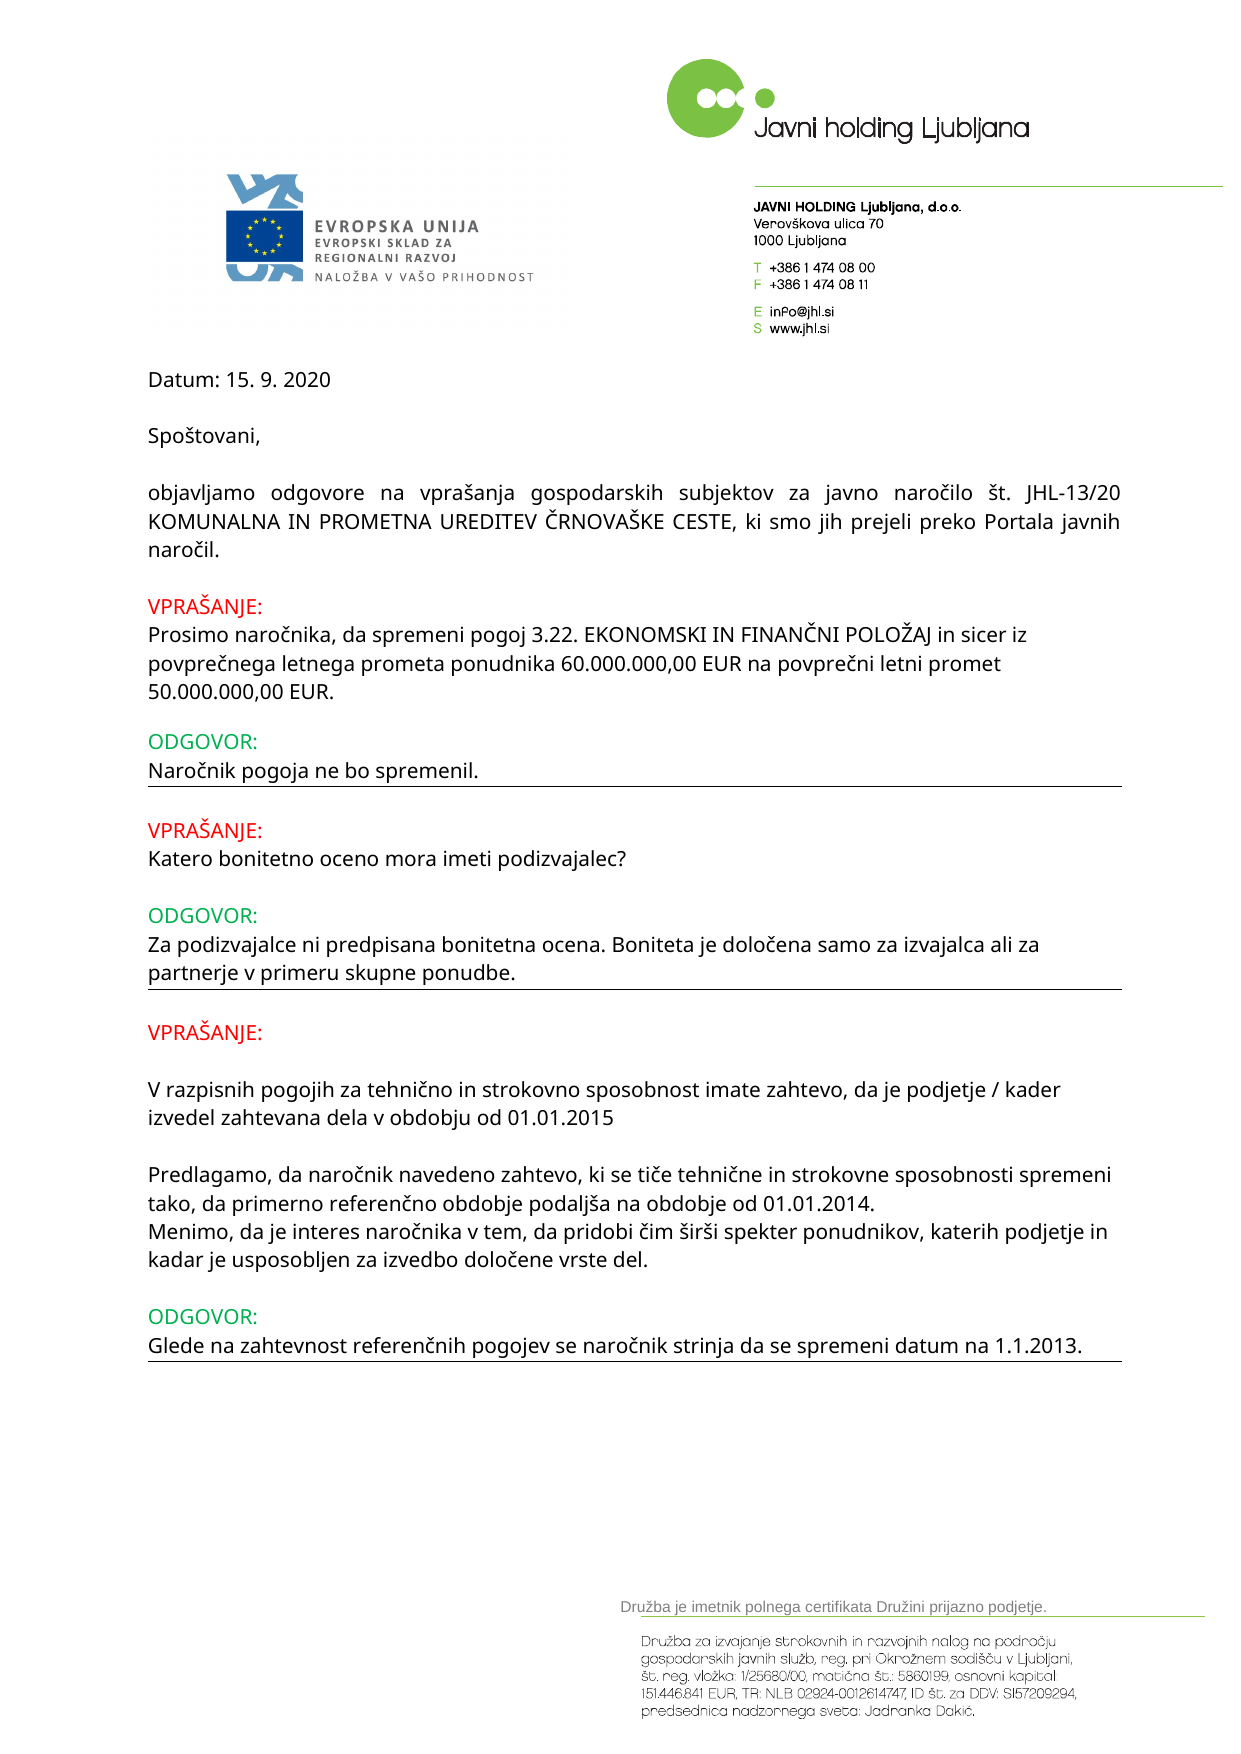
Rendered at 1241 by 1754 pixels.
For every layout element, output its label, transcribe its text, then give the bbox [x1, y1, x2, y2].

text Katero bonitetno oceno mora imeti podizvajalec? [148, 844, 1122, 873]
text Naročnik pogoja ne bo spremenil. [148, 756, 1122, 786]
text Spoštovani, [148, 422, 1122, 450]
text VPRAŠANJE: [148, 816, 1122, 844]
text VPRAŠANJE: [148, 592, 1122, 621]
text Datum: 15. 9. 2020 [148, 365, 1122, 393]
text V razpisnih pogojih za tehnično in strokovno sposobnost imate zahtevo, da je podjetje / kader izvedel zahtevana dela v obdobju od 01.01.2015 Predlagamo, da naročnik navedeno zahtevo, ki se tiče tehnične in strokovne sposobnosti spremeni tako, da primerno referenčno obdobje podaljša na obdobje od 01.01.2014. Menimo, da je interes naročnika v tem, da pridobi čim širši spekter ponudnikov, katerih podjetje in kadar je usposobljen za izvedbo določene vrste del. [148, 1075, 1122, 1274]
text ODGOVOR: [148, 901, 1122, 930]
text Prosimo naročnika, da spremeni pogoj 3.22. EKONOMSKI IN FINANČNI POLOŽAJ in sicer iz povprečnega letnega prometa ponudnika 60.000.000,00 EUR na povprečni letni promet 50.000.000,00 EUR. [148, 621, 1122, 706]
text Za podizvajalce ni predpisana bonitetna ocena. Boniteta je določena samo za izvajalca ali za partnerje v primeru skupne ponudbe. [148, 930, 1122, 989]
text VPRAŠANJE: [148, 1018, 1122, 1047]
picture [147, 129, 576, 337]
text Glede na zahtevnost referenčnih pogojev se naročnik strinja da se spremeni datum na 1.1.2013. [148, 1331, 1122, 1361]
text ODGOVOR: [148, 1302, 1122, 1331]
text objavljamo odgovore na vprašanja gospodarskih subjektov za javno naročilo št. JHL-13/20 KOMUNALNA IN PROMETNA UREDITEV ČRNOVAŠKE CESTE, ki smo jih prejeli preko Portala javnih naročil. [148, 478, 1122, 564]
text ODGOVOR: [148, 727, 1122, 756]
